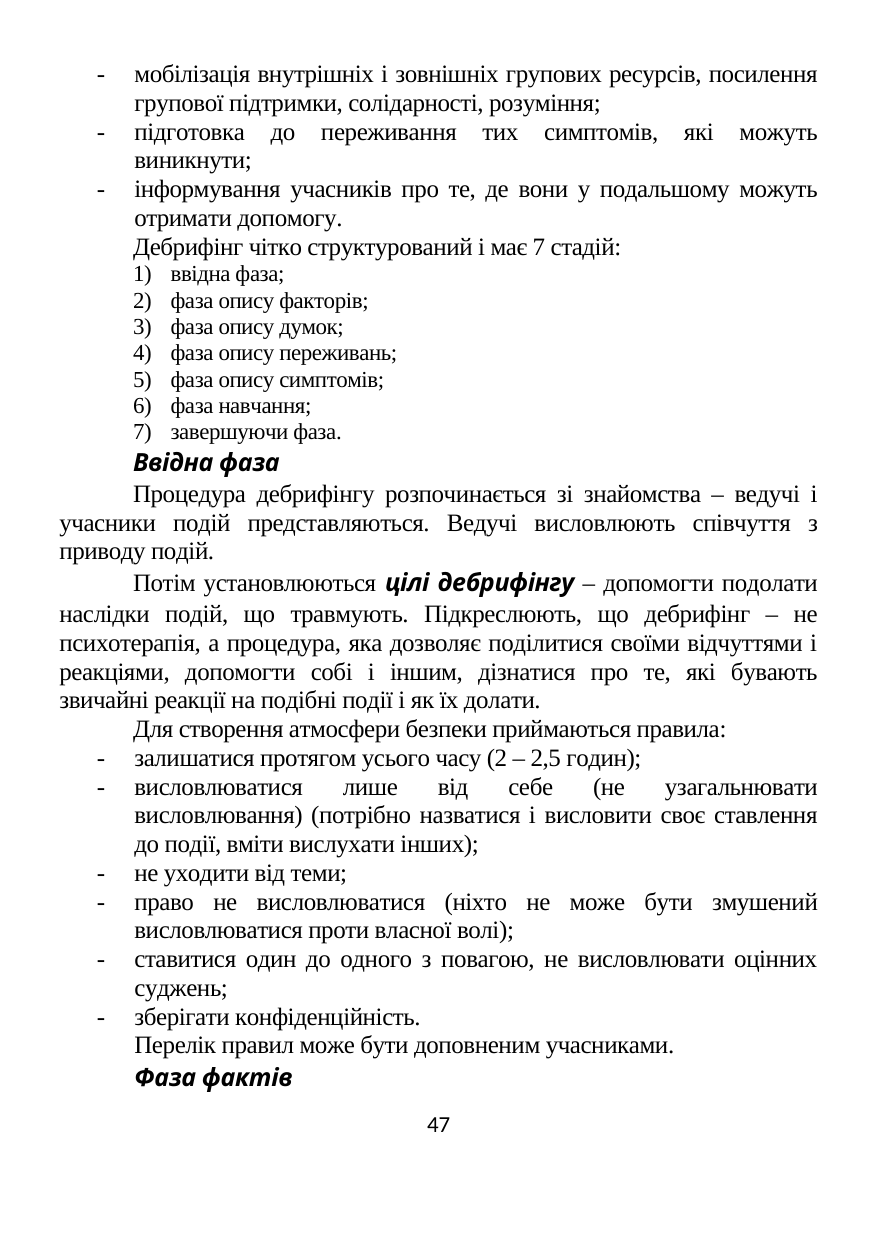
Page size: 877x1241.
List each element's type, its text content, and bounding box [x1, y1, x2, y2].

list мобілізація внутрішніх і зовнішніх групових ресурсів, посилення групової підтримки, солідарності, розуміння; [97, 59, 818, 117]
text Дебрифінг чітко структурований і має 7 стадій: [59, 232, 818, 260]
list Потім установлюються цілі дебрифінгу – допомогти подолати наслідки подій, що травмують. Підкреслюють, що дебрифінг – не психотерапія, а процедура, яка дозволяє поділитися своїми відчуттями і реакціями, допомогти собі і іншим, дізнатися про те, які бувають звичайні реакції на подібні події і як їх долати. [59, 565, 818, 714]
list право не висловлюватися (ніхто не може бути змушений висловлюватися проти власної волі); [97, 887, 818, 944]
list фаза опису факторів; [133, 287, 818, 313]
list ввідна фаза; [133, 260, 818, 287]
list ставитися один до одного з повагою, не висловлювати оцінних суджень; [97, 944, 818, 1002]
list інформування учасників про те, де вони у подальшому можуть отримати допомогу. [97, 174, 818, 232]
list не уходити від теми; [97, 858, 818, 887]
list фаза опису симптомів; [133, 366, 818, 392]
list фаза навчання; [133, 392, 818, 418]
list зберігати конфіденційність. [97, 1002, 818, 1030]
list фаза опису думок; [133, 313, 818, 339]
list висловлюватися лише від себе (не узагальнювати висловлювання) (потрібно назватися і висловити своє ставлення до події, вміти вислухати інших); [97, 772, 818, 858]
list підготовка до переживання тих симптомів, які можуть виникнути; [97, 117, 818, 174]
list Процедура дебрифінгу розпочинається зі знайомства – ведучі і учасники подій представляються. Ведучі висловлюють співчуття з приводу подій. [59, 479, 818, 565]
list Для створення атмосфери безпеки приймаються правила: [59, 714, 818, 743]
list завершуючи фаза. [133, 418, 818, 445]
text Ввідна фаза [59, 445, 818, 479]
list Перелік правил може бути доповненим учасниками. [134, 1030, 818, 1059]
list фаза опису переживань; [133, 339, 818, 366]
list Фаза фактів [59, 1059, 818, 1093]
list залишатися протягом усього часу (2 – 2,5 годин); [97, 743, 818, 772]
